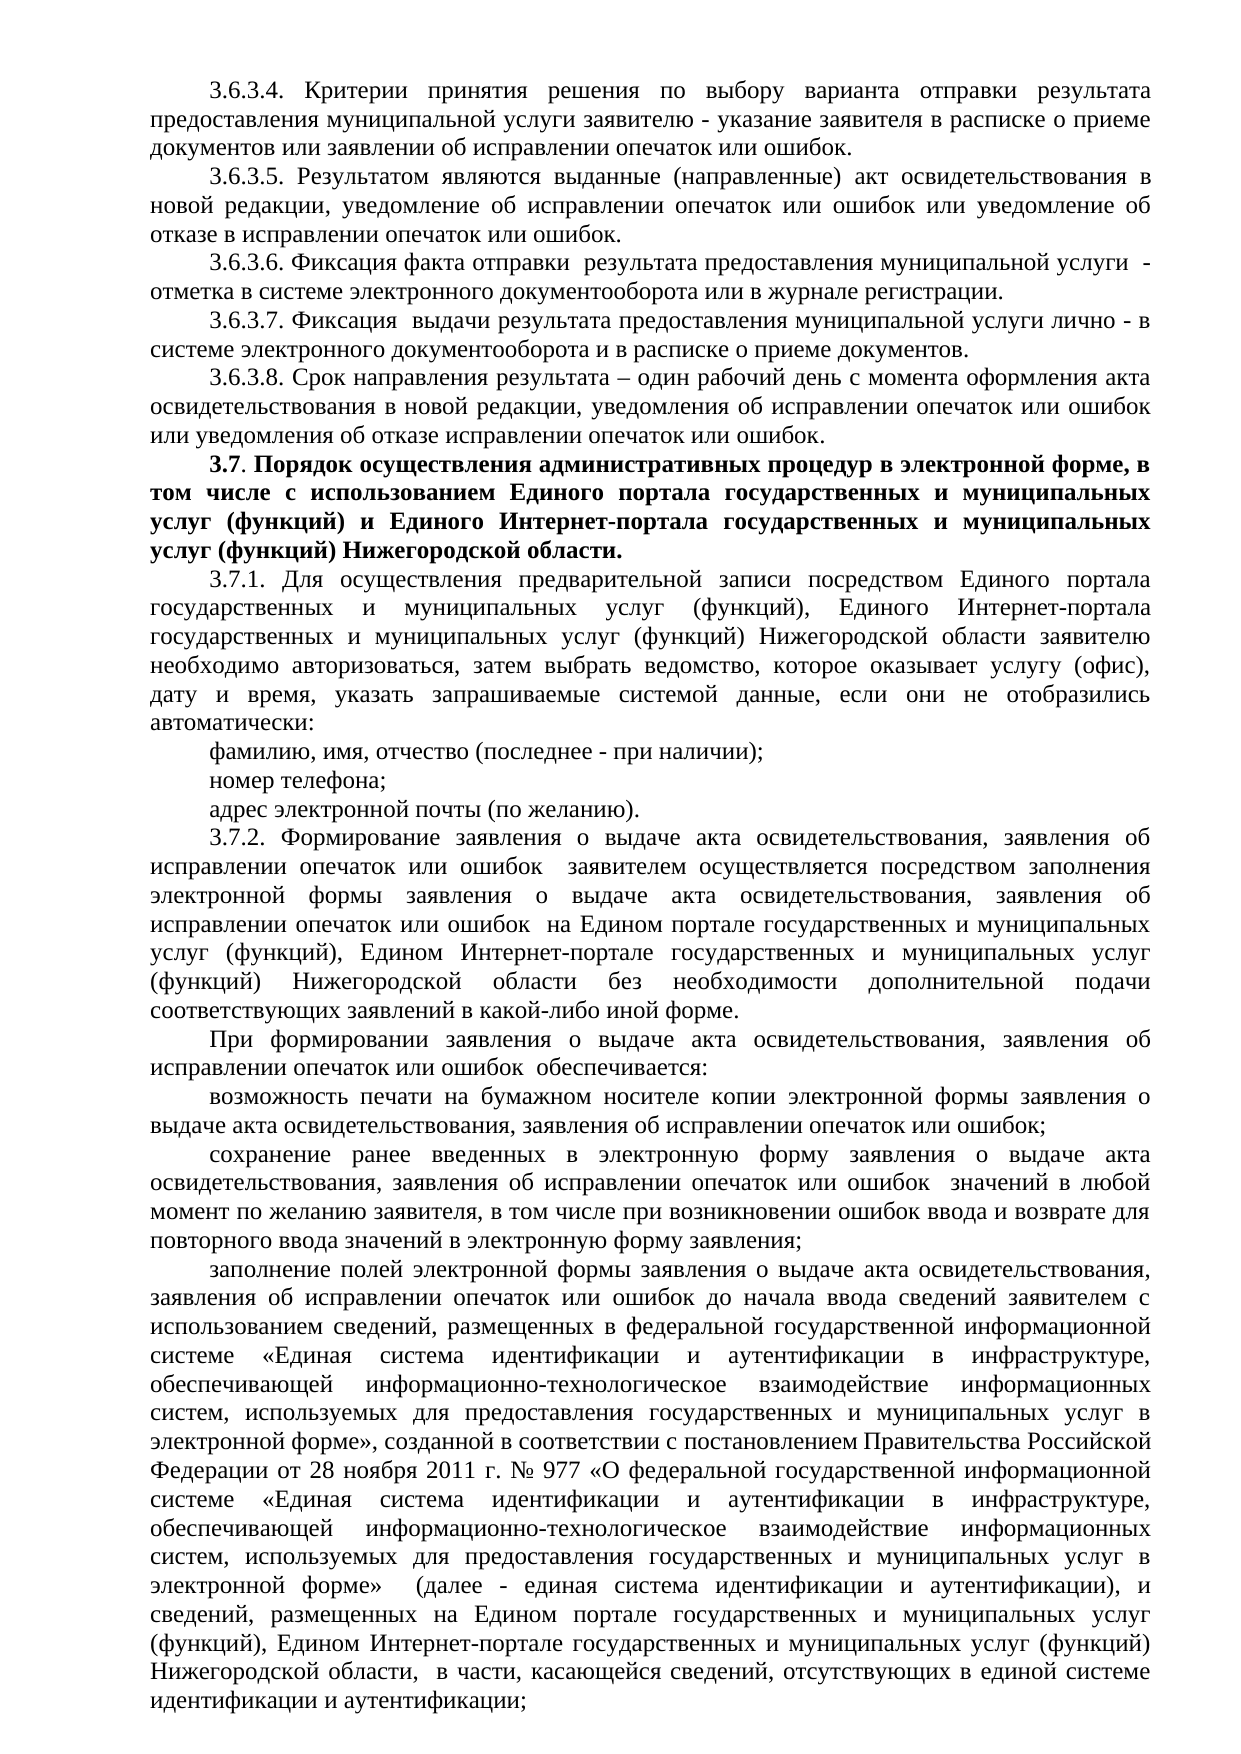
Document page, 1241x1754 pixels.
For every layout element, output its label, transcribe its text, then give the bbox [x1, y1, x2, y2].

text 3.6.3.8. Срок направления результата – один рабочий день с момента оформления акта освидетельствования в новой редакции, уведомления об исправлении опечаток или ошибок или уведомления об отказе исправлении опечаток или ошибок. [150, 362, 1152, 449]
text 3.7. Порядок осуществления административных процедур в электронной форме, в том числе с использованием Единого портала государственных и муниципальных услуг (функций) и Единого Интернет-портала государственных и муниципальных услуг (функций) Нижегородской области. [150, 449, 1152, 564]
text 3.6.3.4. Критерии принятия решения по выбору варианта отправки результата предоставления муниципальной услуги заявителю - указание заявителя в расписке о приеме документов или заявлении об исправлении опечаток или ошибок. [150, 75, 1152, 161]
text 3.7.2. Формирование заявления о выдаче акта освидетельствования, заявления об исправлении опечаток или ошибок заявителем осуществляется посредством заполнения электронной формы заявления о выдаче акта освидетельствования, заявления об исправлении опечаток или ошибок на Едином портале государственных и муниципальных услуг (функций), Едином Интернет-портале государственных и муниципальных услуг (функций) Нижегородской области без необходимости дополнительной подачи соответствующих заявлений в какой-либо иной форме. [150, 822, 1152, 1024]
text номер телефона; [150, 765, 1152, 794]
text При формировании заявления о выдаче акта освидетельствования, заявления об исправлении опечаток или ошибок обеспечивается: [150, 1024, 1152, 1081]
text возможность печати на бумажном носителе копии электронной формы заявления о выдаче акта освидетельствования, заявления об исправлении опечаток или ошибок; [150, 1081, 1152, 1139]
text фамилию, имя, отчество (последнее - при наличии); [150, 736, 1152, 765]
text заполнение полей электронной формы заявления о выдаче акта освидетельствования, заявления об исправлении опечаток или ошибок до начала ввода сведений заявителем с использованием сведений, размещенных в федеральной государственной информационной системе «Единая система идентификации и аутентификации в инфраструктуре, обеспечивающей информационно-технологическое взаимодействие информационных систем, используемых для предоставления государственных и муниципальных услуг в электронной форме», созданной в соответствии с постановлением Правительства Российской Федерации от 28 ноября 2011 г. № 977 «О федеральной государственной информационной системе «Единая система идентификации и аутентификации в инфраструктуре, обеспечивающей информационно-технологическое взаимодействие информационных систем, используемых для предоставления государственных и муниципальных услуг в электронной форме» (далее - единая система идентификации и аутентификации), и сведений, размещенных на Едином портале государственных и муниципальных услуг (функций), Едином Интернет-портале государственных и муниципальных услуг (функций) Нижегородской области, в части, касающейся сведений, отсутствующих в единой системе идентификации и аутентификации; [150, 1254, 1152, 1714]
text 3.6.3.7. Фиксация выдачи результата предоставления муниципальной услуги лично - в системе электронного документооборота и в расписке о приеме документов. [150, 305, 1152, 362]
text сохранение ранее введенных в электронную форму заявления о выдаче акта освидетельствования, заявления об исправлении опечаток или ошибок значений в любой момент по желанию заявителя, в том числе при возникновении ошибок ввода и возврате для повторного ввода значений в электронную форму заявления; [150, 1139, 1152, 1254]
text 3.7.1. Для осуществления предварительной записи посредством Единого портала государственных и муниципальных услуг (функций), Единого Интернет-портала государственных и муниципальных услуг (функций) Нижегородской области заявителю необходимо авторизоваться, затем выбрать ведомство, которое оказывает услугу (офис), дату и время, указать запрашиваемые системой данные, если они не отобразились автоматически: [150, 564, 1152, 736]
text 3.6.3.6. Фиксация факта отправки результата предоставления муниципальной услуги - отметка в системе электронного документооборота или в журнале регистрации. [150, 247, 1152, 305]
text 3.6.3.5. Результатом являются выданные (направленные) акт освидетельствования в новой редакции, уведомление об исправлении опечаток или ошибок или уведомление об отказе в исправлении опечаток или ошибок. [150, 161, 1152, 247]
text адрес электронной почты (по желанию). [150, 794, 1152, 822]
